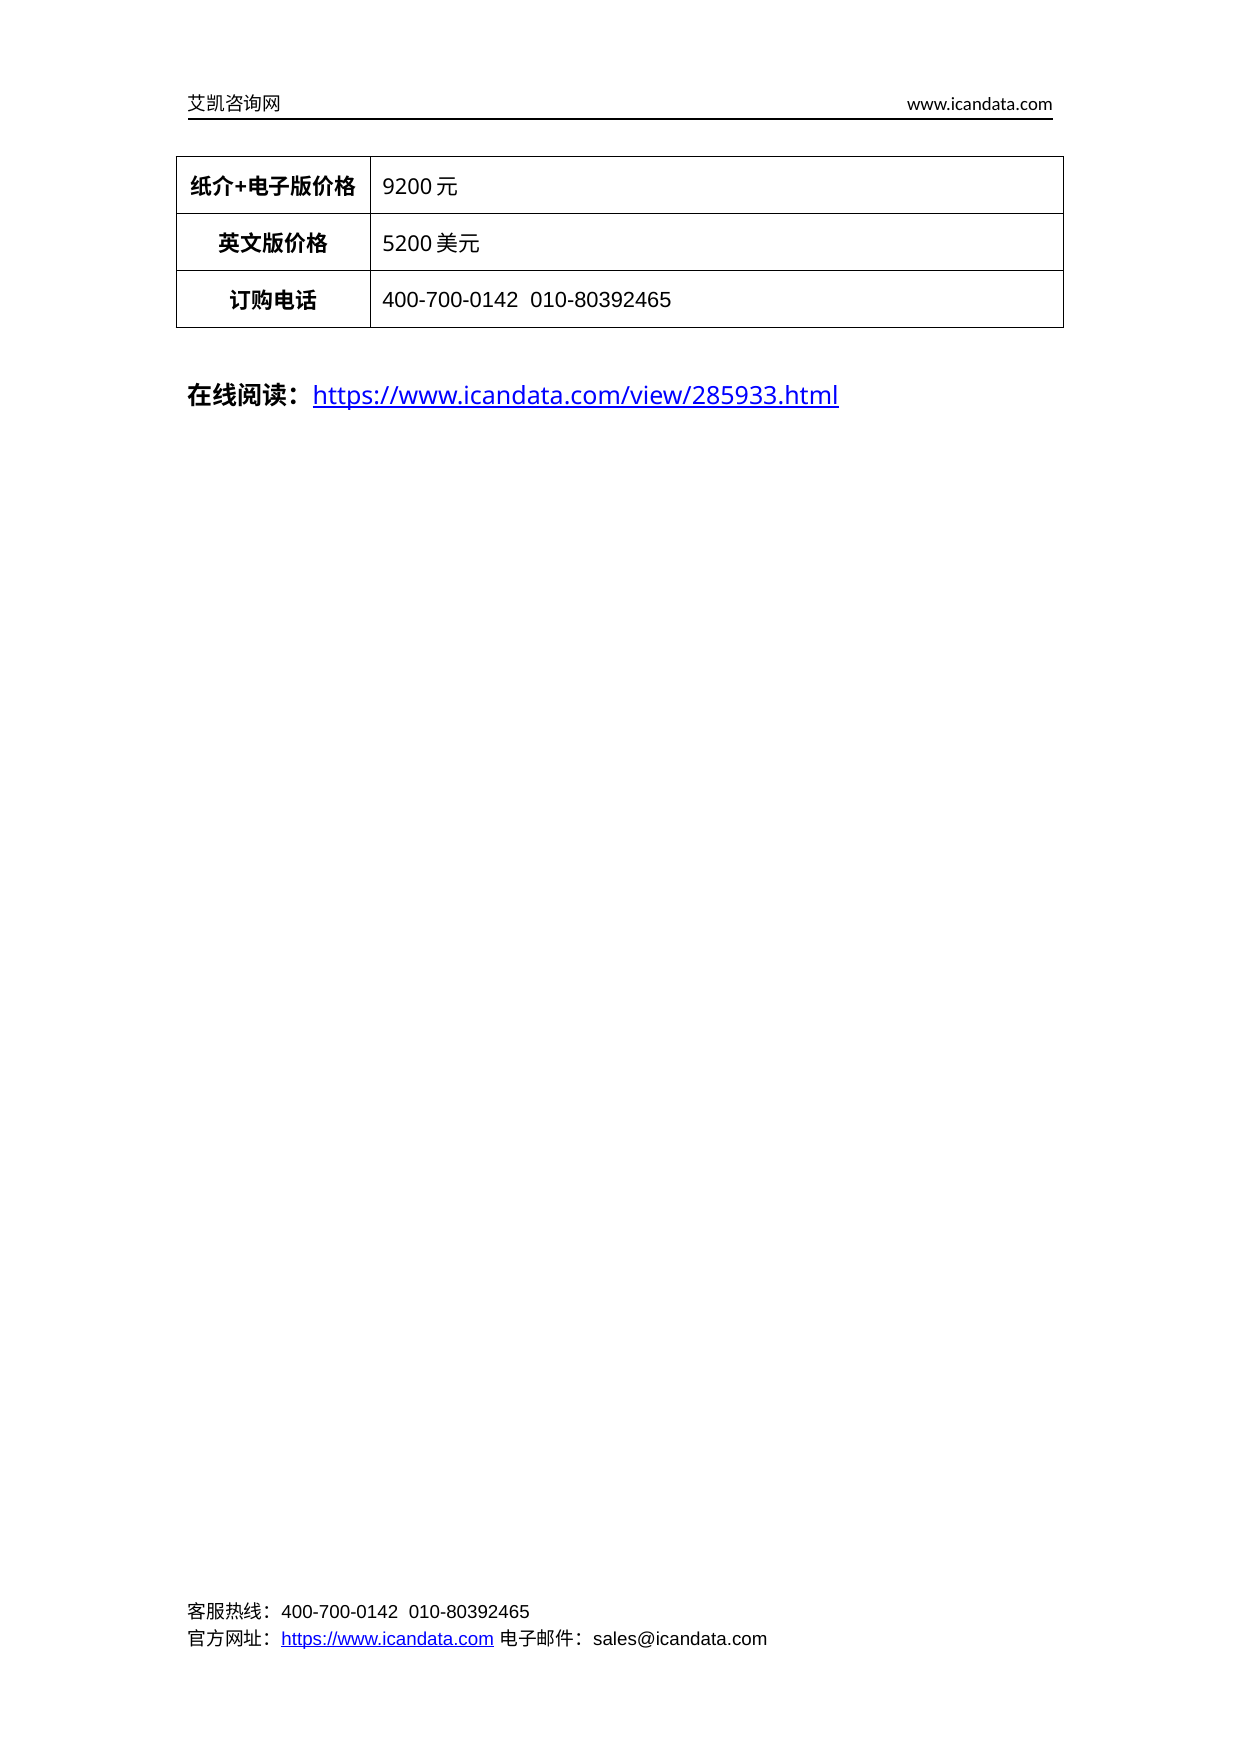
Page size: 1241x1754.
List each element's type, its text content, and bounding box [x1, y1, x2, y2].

table_cell 9200元 [371, 157, 1063, 213]
table_cell 订购电话 [177, 271, 370, 327]
table_cell 纸介+电子版价格 [177, 157, 370, 213]
text 在线阅读：https://www.icandata.com/view/285933.html [187, 361, 1053, 426]
table_cell 400-700-0142 010-80392465 [371, 271, 1063, 327]
table_cell 5200美元 [371, 214, 1063, 270]
table_cell 英文版价格 [177, 214, 370, 270]
